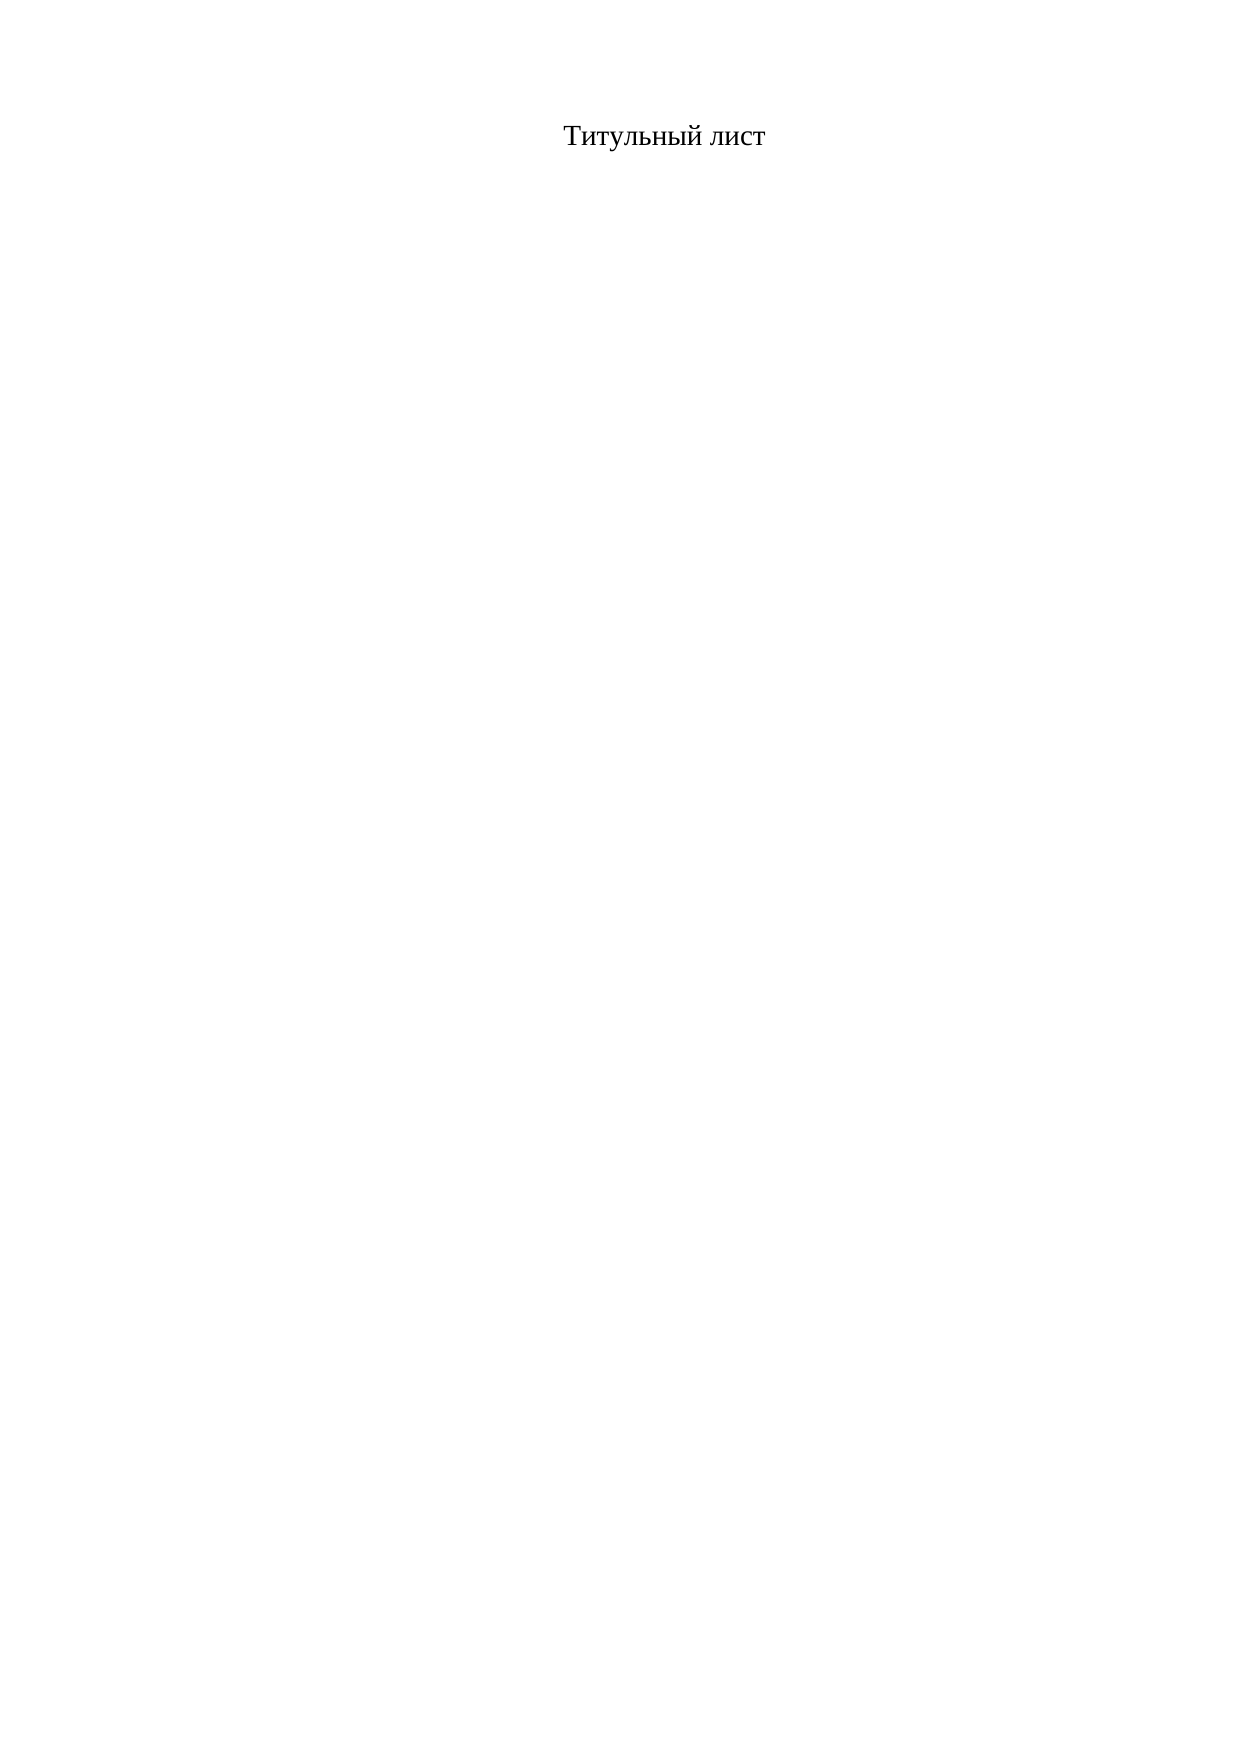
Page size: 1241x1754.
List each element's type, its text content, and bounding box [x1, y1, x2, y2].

text Титульный лист [177, 118, 1152, 152]
